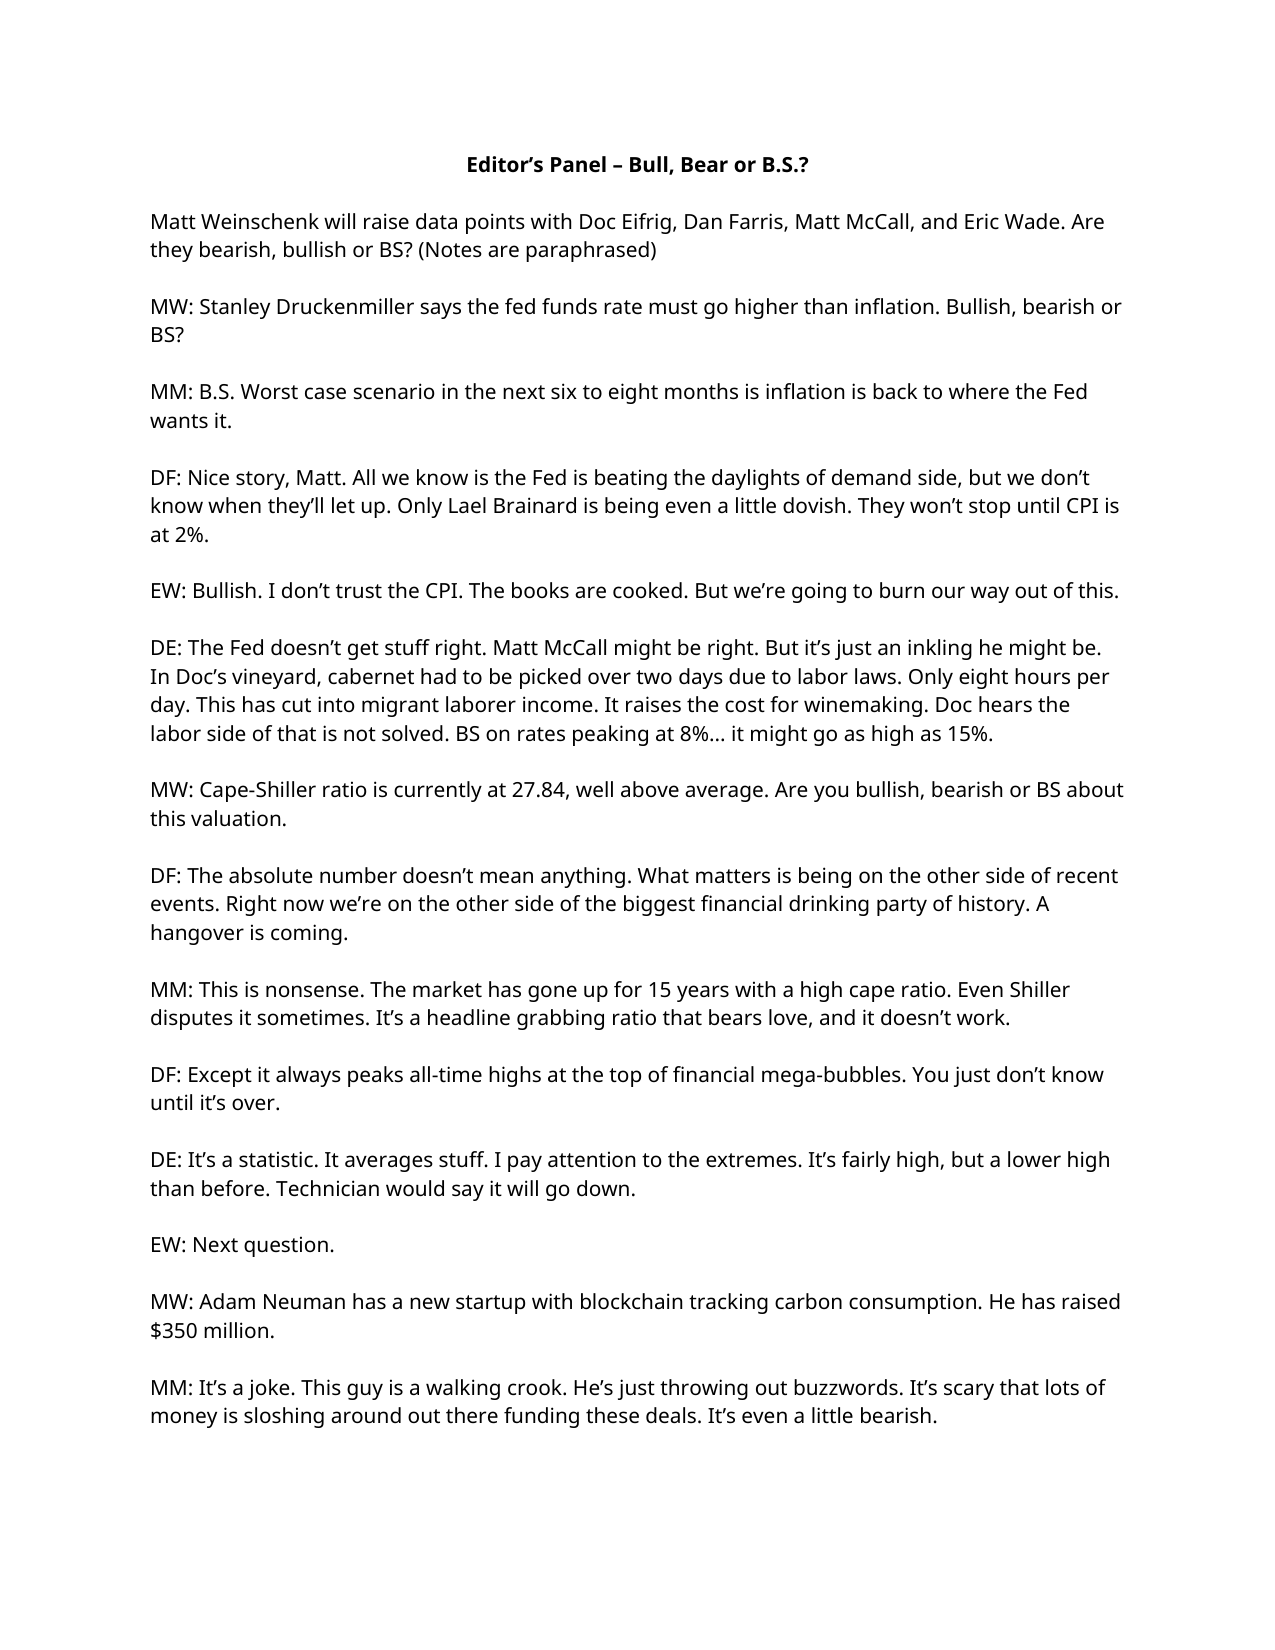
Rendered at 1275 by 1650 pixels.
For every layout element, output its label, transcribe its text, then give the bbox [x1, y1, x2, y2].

text MW: Adam Neuman has a new startup with blockchain tracking carbon consumption. He has raised $350 million. [150, 1287, 1125, 1344]
text Matt Weinschenk will raise data points with Doc Eifrig, Dan Farris, Matt McCall, and Eric Wade. Are they bearish, bullish or BS? (Notes are paraphrased) [150, 207, 1125, 264]
text DF: The absolute number doesn’t mean anything. What matters is being on the other side of recent events. Right now we’re on the other side of the biggest financial drinking party of history. A hangover is coming. [150, 861, 1125, 946]
text MW: Stanley Druckenmiller says the fed funds rate must go higher than inflation. Bullish, bearish or BS? [150, 292, 1125, 349]
text MM: It’s a joke. This guy is a walking crook. He’s just throwing out buzzwords. It’s scary that lots of money is sloshing around out there funding these deals. It’s even a little bearish. [150, 1373, 1125, 1430]
text DF: Except it always peaks all-time highs at the top of financial mega-bubbles. You just don’t know until it’s over. [150, 1060, 1125, 1117]
text EW: Bullish. I don’t trust the CPI. The books are cooked. But we’re going to burn our way out of this. [150, 577, 1125, 605]
text MM: B.S. Worst case scenario in the next six to eight months is inflation is back to where the Fed wants it. [150, 377, 1125, 434]
text EW: Next question. [150, 1231, 1125, 1259]
text MW: Cape-Shiller ratio is currently at 27.84, well above average. Are you bullish, bearish or BS about this valuation. [150, 776, 1125, 832]
text DF: Nice story, Matt. All we know is the Fed is beating the daylights of demand side, but we don’t know when they’ll let up. Only Lael Brainard is being even a little dovish. They won’t stop until CPI is at 2%. [150, 463, 1125, 548]
text Editor’s Panel – Bull, Bear or B.S.? [150, 150, 1125, 178]
text DE: It’s a statistic. It averages stuff. I pay attention to the extremes. It’s fairly high, but a lower high than before. Technician would say it will go down. [150, 1145, 1125, 1202]
text MM: This is nonsense. The market has gone up for 15 years with a high cape ratio. Even Shiller disputes it sometimes. It’s a headline grabbing ratio that bears love, and it doesn’t work. [150, 975, 1125, 1032]
text DE: The Fed doesn’t get stuff right. Matt McCall might be right. But it’s just an inkling he might be. In Doc’s vineyard, cabernet had to be picked over two days due to labor laws. Only eight hours per day. This has cut into migrant laborer income. It raises the cost for winemaking. Doc hears the labor side of that is not solved. BS on rates peaking at 8%... it might go as high as 15%. [150, 633, 1125, 747]
